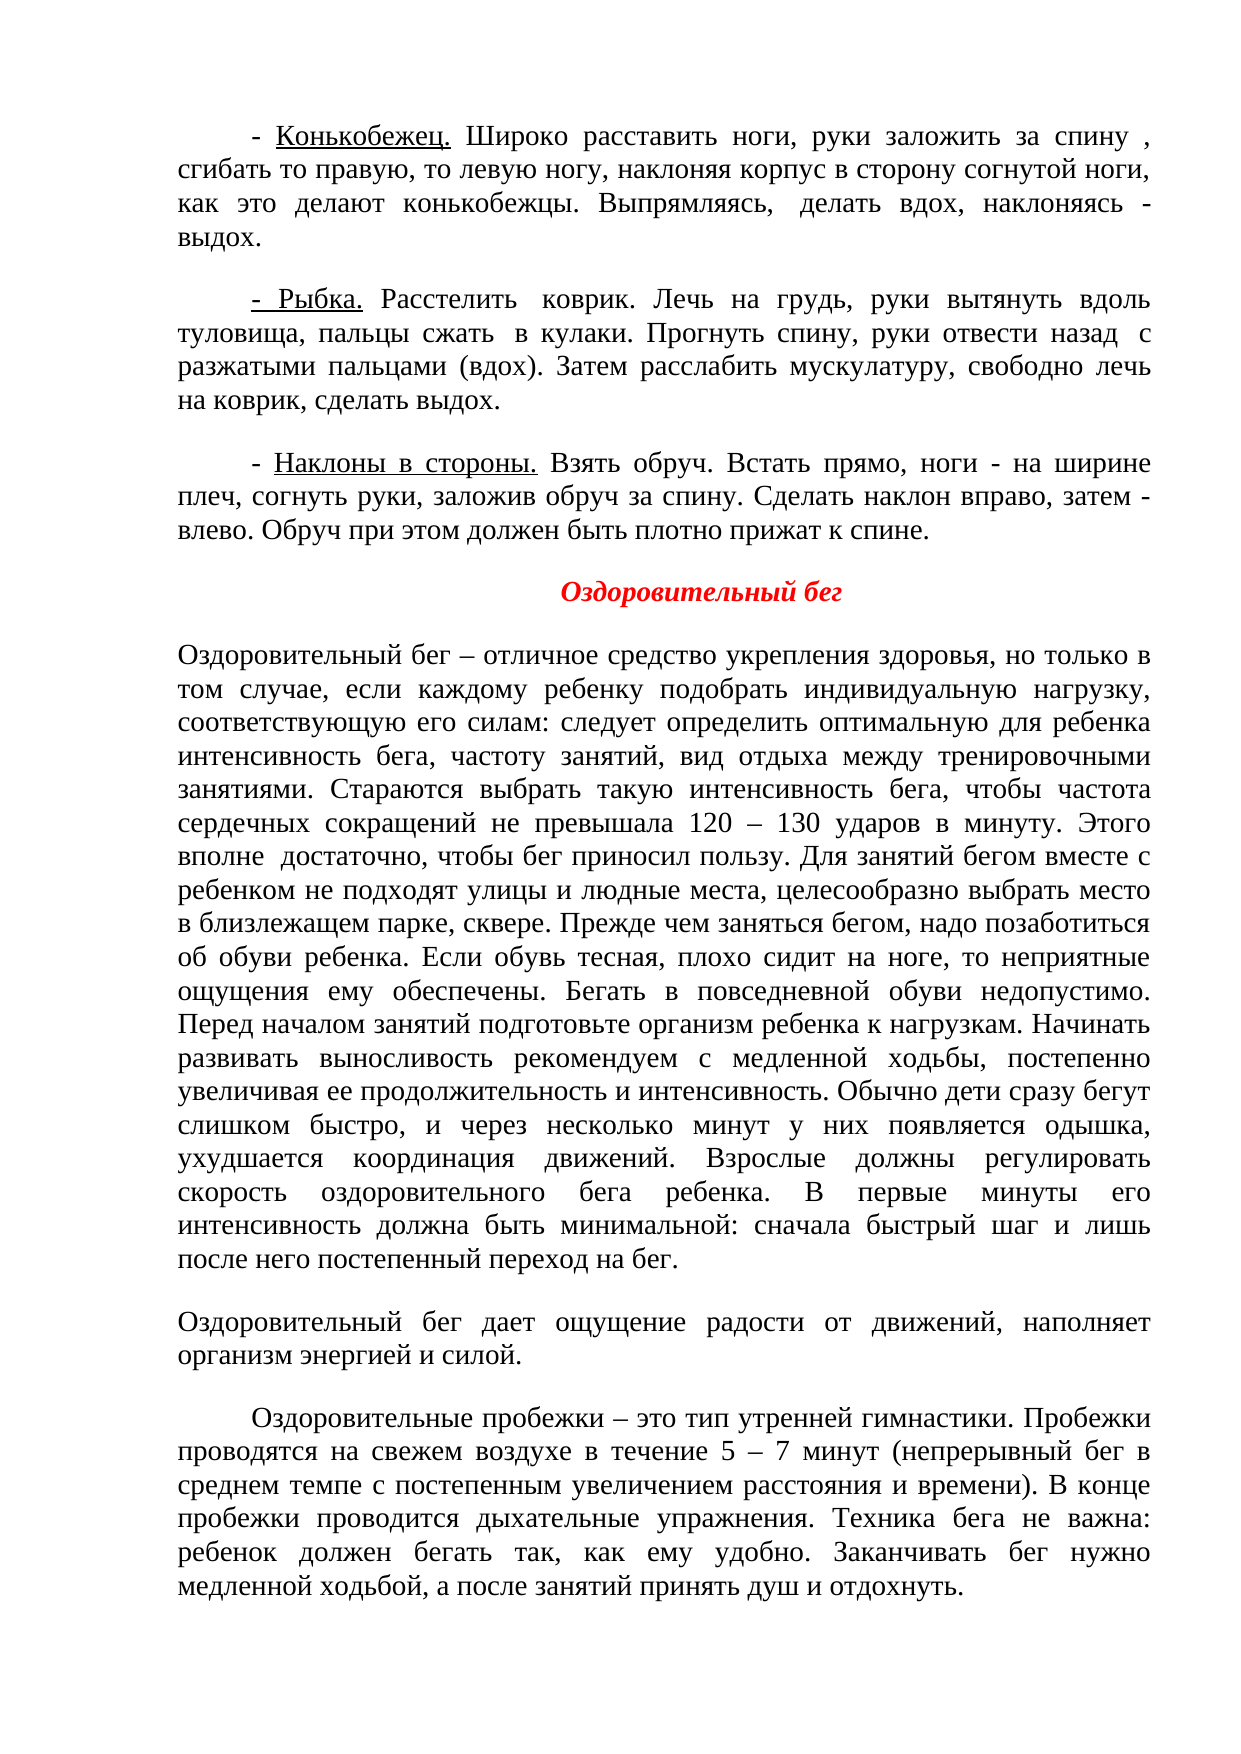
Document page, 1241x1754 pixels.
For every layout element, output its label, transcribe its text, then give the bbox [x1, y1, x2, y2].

text - Конькобежец. Широко расставить ноги, руки заложить за спину , сгибать то правую, то левую ногу, наклоняя корпус в сторону согнутой ноги, как это делают конькобежцы. Выпрямляясь, делать вдох, наклоняясь - выдох. [177, 118, 1152, 252]
text Оздоровительный бег дает ощущение радости от движений, наполняет организм энергией и силой. [177, 1304, 1152, 1371]
text Оздоровительный бег – отличное средство укрепления здоровья, но только в том случае, если каждому ребенку подобрать индивидуальную нагрузку, соответствующую его силам: следует определить оптимальную для ребенка интенсивность бега, частоту занятий, вид отдыха между тренировочными занятиями. Стараются выбрать такую интенсивность бега, чтобы частота сердечных сокращений не превышала 120 – 130 ударов в минуту. Этого вполне достаточно, чтобы бег приносил пользу. Для занятий бегом вместе с ребенком не подходят улицы и людные места, целесообразно выбрать место в близлежащем парке, сквере. Прежде чем заняться бегом, надо позаботиться об обуви ребенка. Если обувь тесная, плохо сидит на ноге, то неприятные ощущения ему обеспечены. Бегать в повседневной обуви недопустимо. Перед началом занятий подготовьте организм ребенка к нагрузкам. Начинать развивать выносливость рекомендуем с медленной ходьбы, постепенно увеличивая ее продолжительность и интенсивность. Обычно дети сразу бегут слишком быстро, и через несколько минут у них появляется одышка, ухудшается координация движений. Взрослые должны регулировать скорость оздоровительного бега ребенка. В первые минуты его интенсивность должна быть минимальной: сначала быстрый шаг и лишь после него постепенный переход на бег. [177, 637, 1152, 1274]
text - Наклоны в стороны. Взять обруч. Встать прямо, ноги - на ширине плеч, согнуть руки, заложив обруч за спину. Сделать наклон вправо, затем - влево. Обруч при этом должен быть плотно прижат к спине. [177, 445, 1152, 545]
text Оздоровительные пробежки – это тип утренней гимнастики. Пробежки проводятся на свежем воздухе в течение 5 – 7 минут (непрерывный бег в среднем темпе с постепенным увеличением расстояния и времени). В конце пробежки проводится дыхательные упражнения. Техника бега не важна: ребенок должен бегать так, как ему удобно. Заканчивать бег нужно медленной ходьбой, а после занятий принять душ и отдохнуть. [177, 1400, 1152, 1601]
text Оздоровительный бег [177, 574, 1152, 608]
text - Рыбка. Расстелить коврик. Лечь на грудь, руки вытянуть вдоль туловища, пальцы сжать в кулаки. Прогнуть спину, руки отвести назад с разжатыми пальцами (вдох). Затем расслабить мускулатуру, свободно лечь на коврик, сделать выдох. [177, 281, 1152, 416]
